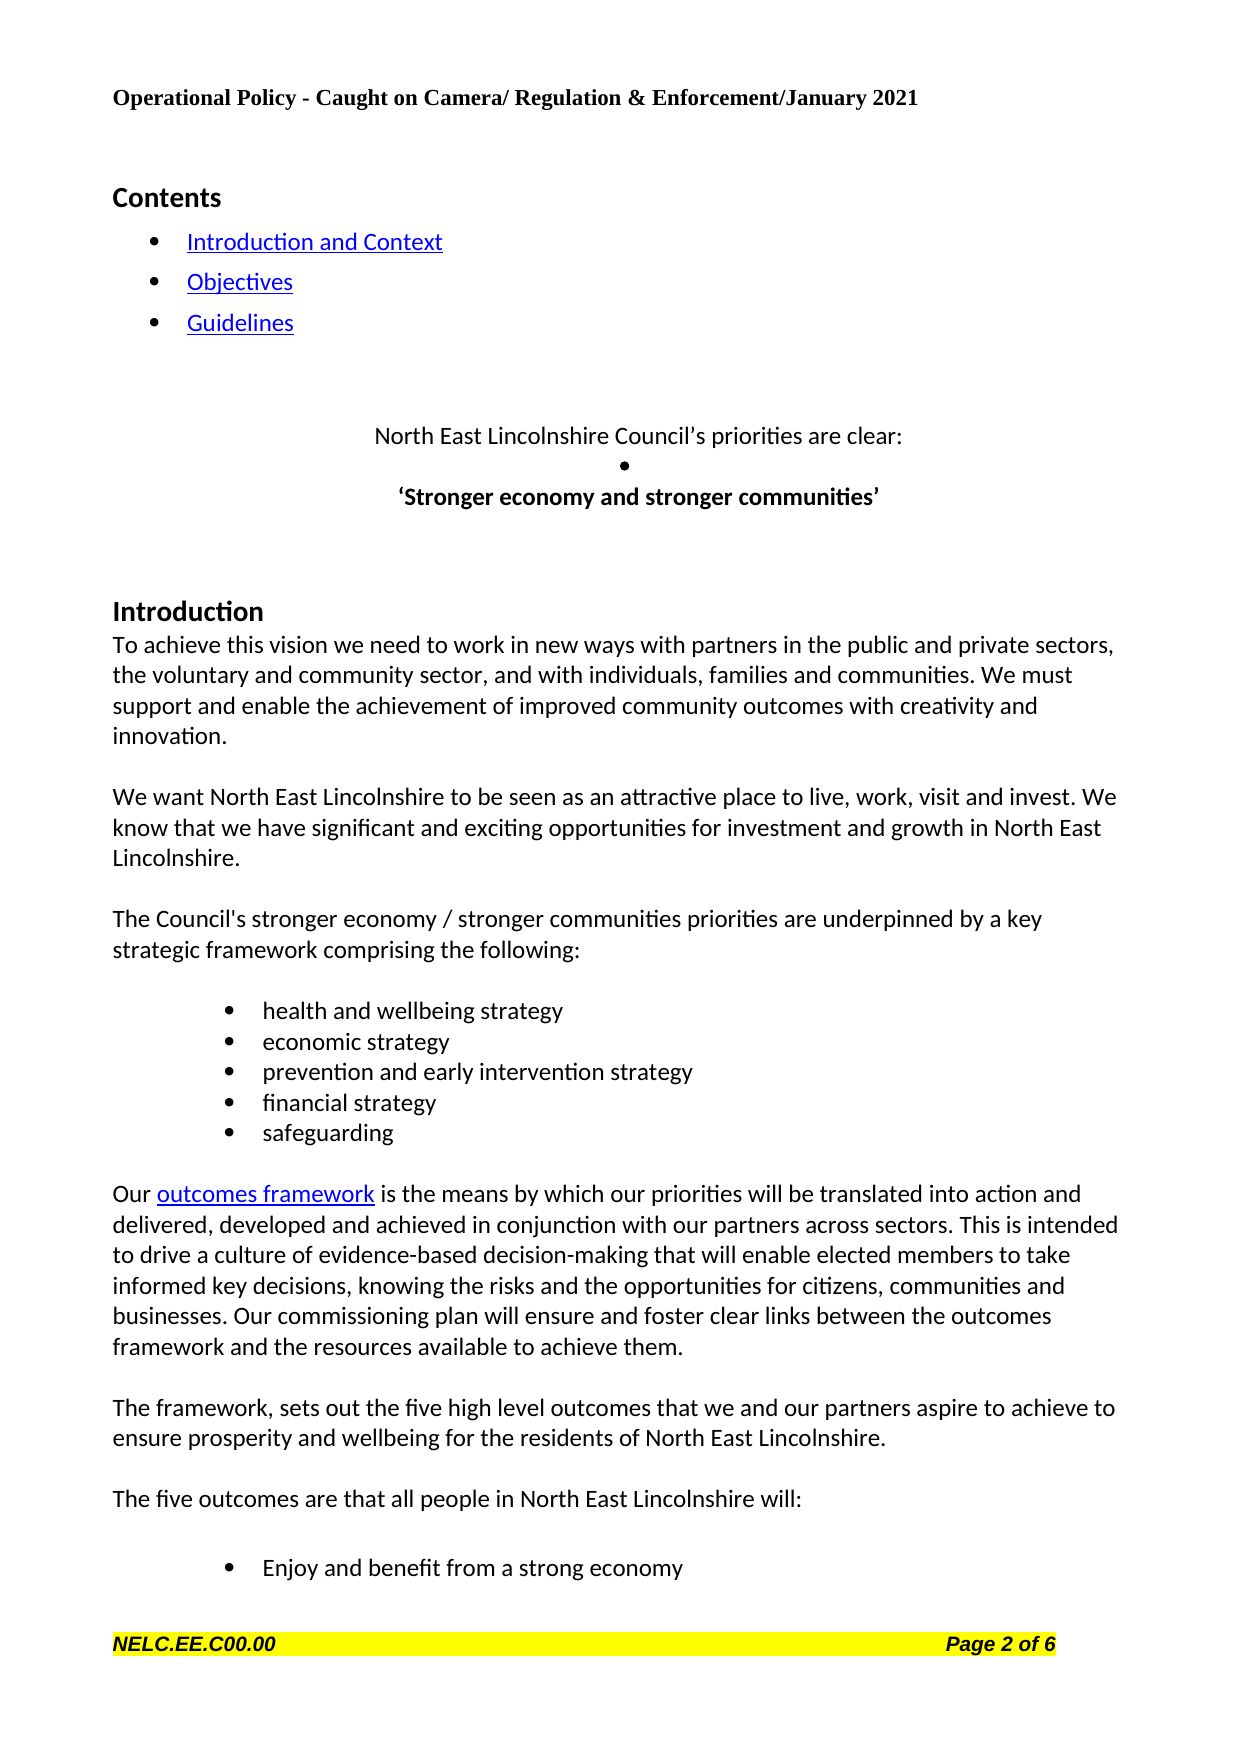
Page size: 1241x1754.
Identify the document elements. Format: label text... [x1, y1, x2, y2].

text ‘Stronger economy and stronger communities’ [150, 481, 1128, 511]
text We want North East Lincolnshire to be seen as an attractive place to live, work, visit and invest. We know that we have significant and exciting opportunities for investment and growth in North East Lincolnshire. [112, 782, 1128, 873]
list Introduction and Context [150, 226, 1128, 256]
text Introduction [112, 593, 1128, 629]
list safeguarding [225, 1117, 1128, 1148]
text North East Lincolnshire Council’s priorities are clear: [150, 420, 1128, 450]
text The framework, sets out the five high level outcomes that we and our partners aspire to achieve to ensure prosperity and wellbeing for the residents of North East Lincolnshire. [112, 1392, 1128, 1453]
text The Council's stronger economy / stronger communities priorities are underpinned by a key strategic framework comprising the following: [112, 904, 1128, 965]
text Contents [112, 179, 1128, 215]
list prevention and early intervention strategy [225, 1056, 1128, 1087]
list economic strategy [225, 1026, 1128, 1056]
text Our outcomes framework is the means by which our priorities will be translated into action and delivered, developed and achieved in conjunction with our partners across sectors. This is intended to drive a culture of evidence-based decision-making that will enable elected members to take informed key decisions, knowing the risks and the opportunities for citizens, communities and businesses. Our commissioning plan will ensure and foster clear links between the outcomes framework and the resources available to achieve them. [112, 1178, 1128, 1361]
list Enjoy and benefit from a strong economy [225, 1553, 1128, 1583]
text To achieve this vision we need to work in new ways with partners in the public and private sectors, the voluntary and community sector, and with individuals, families and communities. We must support and enable the achievement of improved community outcomes with creativity and innovation. [112, 629, 1128, 751]
list health and wellbeing strategy [225, 995, 1128, 1026]
list financial strategy [225, 1087, 1128, 1117]
text The five outcomes are that all people in North East Lincolnshire will: [112, 1483, 1128, 1514]
list Guidelines [150, 307, 1128, 338]
list Objectives [150, 267, 1128, 297]
